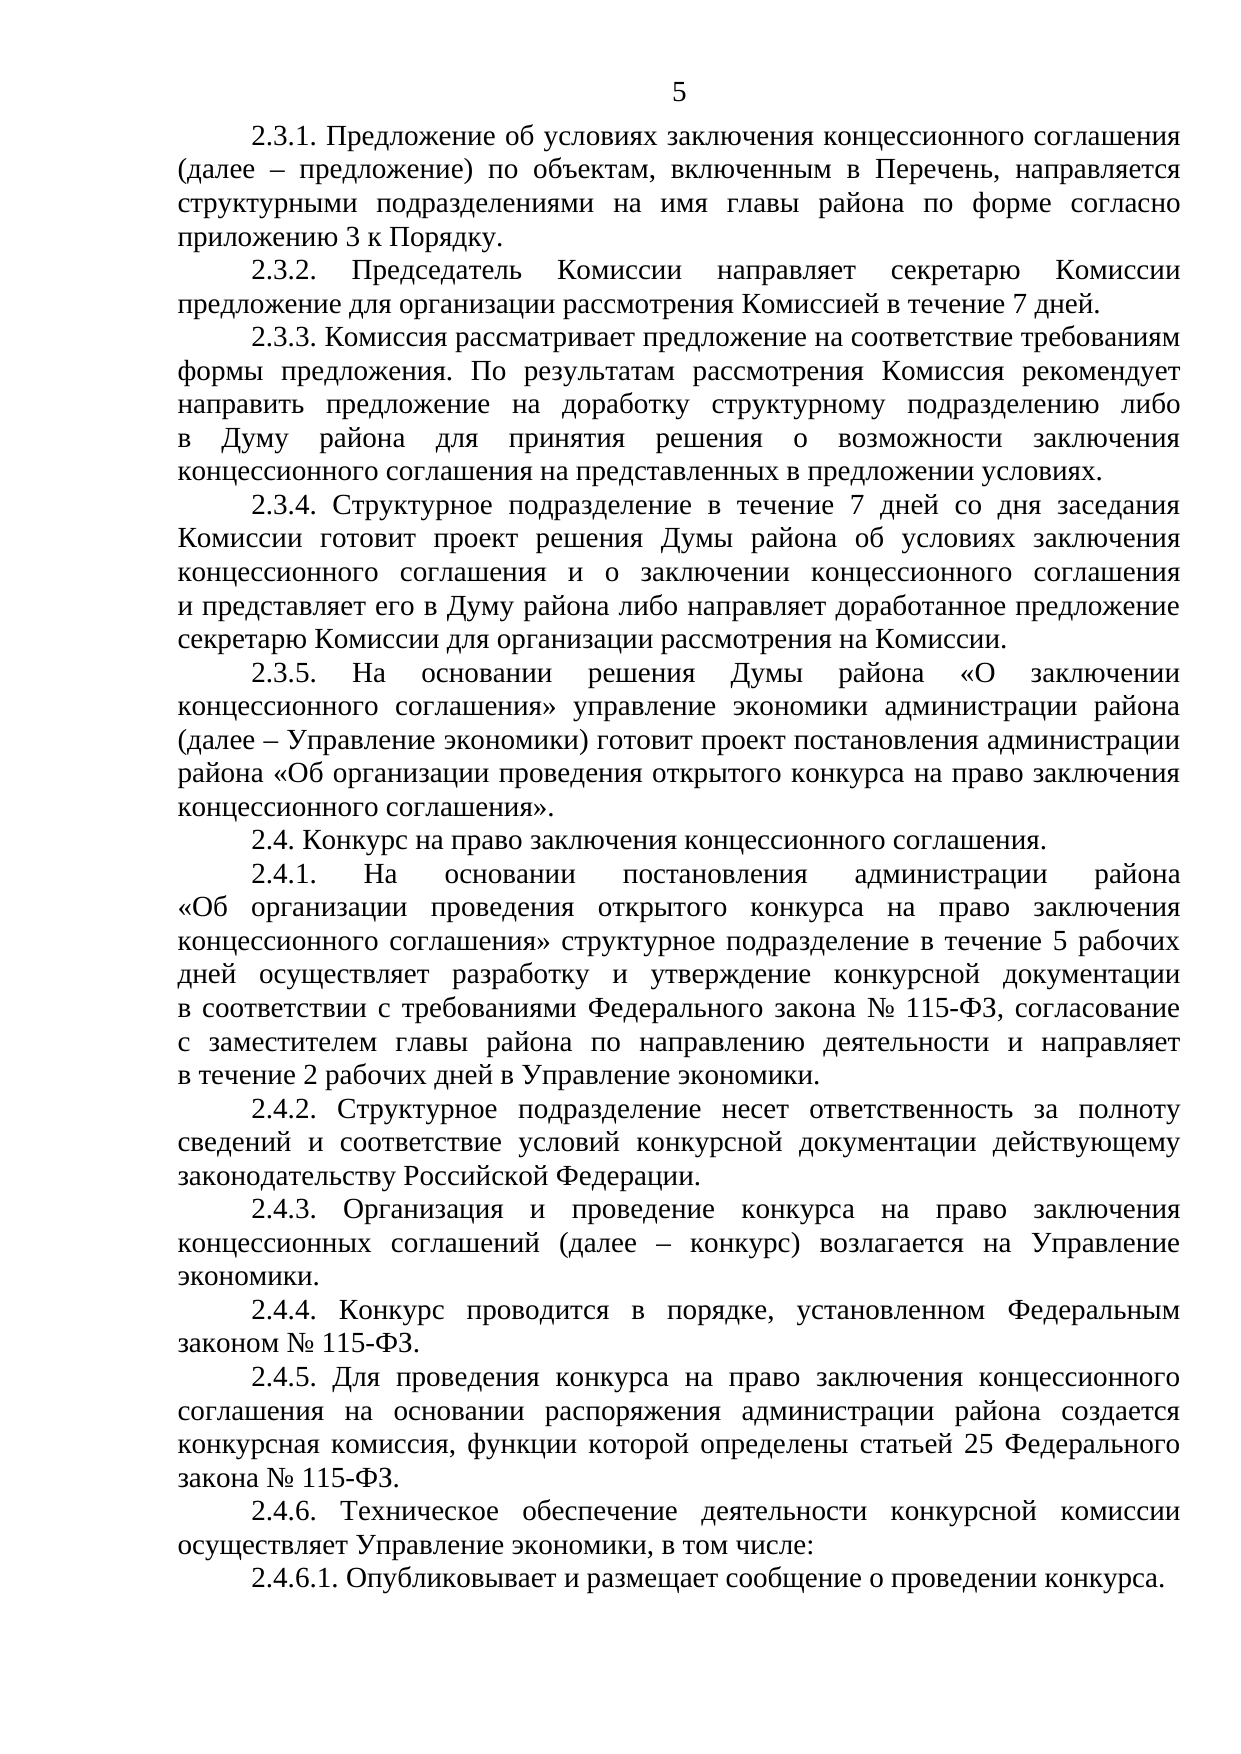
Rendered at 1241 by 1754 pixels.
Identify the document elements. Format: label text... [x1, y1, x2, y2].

text 2.4.3. Организация и проведение конкурса на право заключения концессионных соглашений (далее – конкурс) возлагается на Управление экономики. [177, 1191, 1181, 1292]
text 2.4.4. Конкурс проводится в порядке, установленном Федеральным законом № 115-ФЗ. [177, 1292, 1181, 1359]
text 2.4.5. Для проведения конкурса на право заключения концессионного соглашения на основании распоряжения администрации района создается конкурсная комиссия, функции которой определены статьей 25 Федерального закона № 115-ФЗ. [177, 1359, 1181, 1493]
text 2.4.6.1. Опубликовывает и размещает сообщение о проведении конкурса. [177, 1560, 1181, 1594]
text 2.3.2. Председатель Комиссии направляет секретарю Комиссии предложение для организации рассмотрения Комиссией в течение 7 дней. [177, 252, 1181, 319]
text 2.4.6. Техническое обеспечение деятельности конкурсной комиссии осуществляет Управление экономики, в том числе: [177, 1493, 1181, 1560]
text 2.3.5. На основании решения Думы района «О заключении концессионного соглашения» управление экономики администрации района (далее – Управление экономики) готовит проект постановления администрации района «Об организации проведения открытого конкурса на право заключения концессионного соглашения». [177, 655, 1181, 822]
text 2.4.1. На основании постановления администрации района «Об организации проведения открытого конкурса на право заключения концессионного соглашения» структурное подразделение в течение 5 рабочих дней осуществляет разработку и утверждение конкурсной документации в соответствии с требованиями Федерального закона № 115-ФЗ, согласование с заместителем главы района по направлению деятельности и направляет в течение 2 рабочих дней в Управление экономики. [177, 856, 1181, 1091]
text 2.3.4. Структурное подразделение в течение 7 дней со дня заседания Комиссии готовит проект решения Думы района об условиях заключения концессионного соглашения и о заключении концессионного соглашения и представляет его в Думу района либо направляет доработанное предложение секретарю Комиссии для организации рассмотрения на Комиссии. [177, 487, 1181, 655]
text 2.4.2. Структурное подразделение несет ответственность за полноту сведений и соответствие условий конкурсной документации действующему законодательству Российской Федерации. [177, 1091, 1181, 1191]
text 2.4. Конкурс на право заключения концессионного соглашения. [177, 822, 1181, 856]
text 2.3.3. Комиссия рассматривает предложение на соответствие требованиям формы предложения. По результатам рассмотрения Комиссия рекомендует направить предложение на доработку структурному подразделению либо в Думу района для принятия решения о возможности заключения концессионного соглашения на представленных в предложении условиях. [177, 319, 1181, 487]
text 2.3.1. Предложение об условиях заключения концессионного соглашения (далее – предложение) по объектам, включенным в Перечень, направляется структурными подразделениями на имя главы района по форме согласно приложению 3 к Порядку. [177, 118, 1181, 252]
